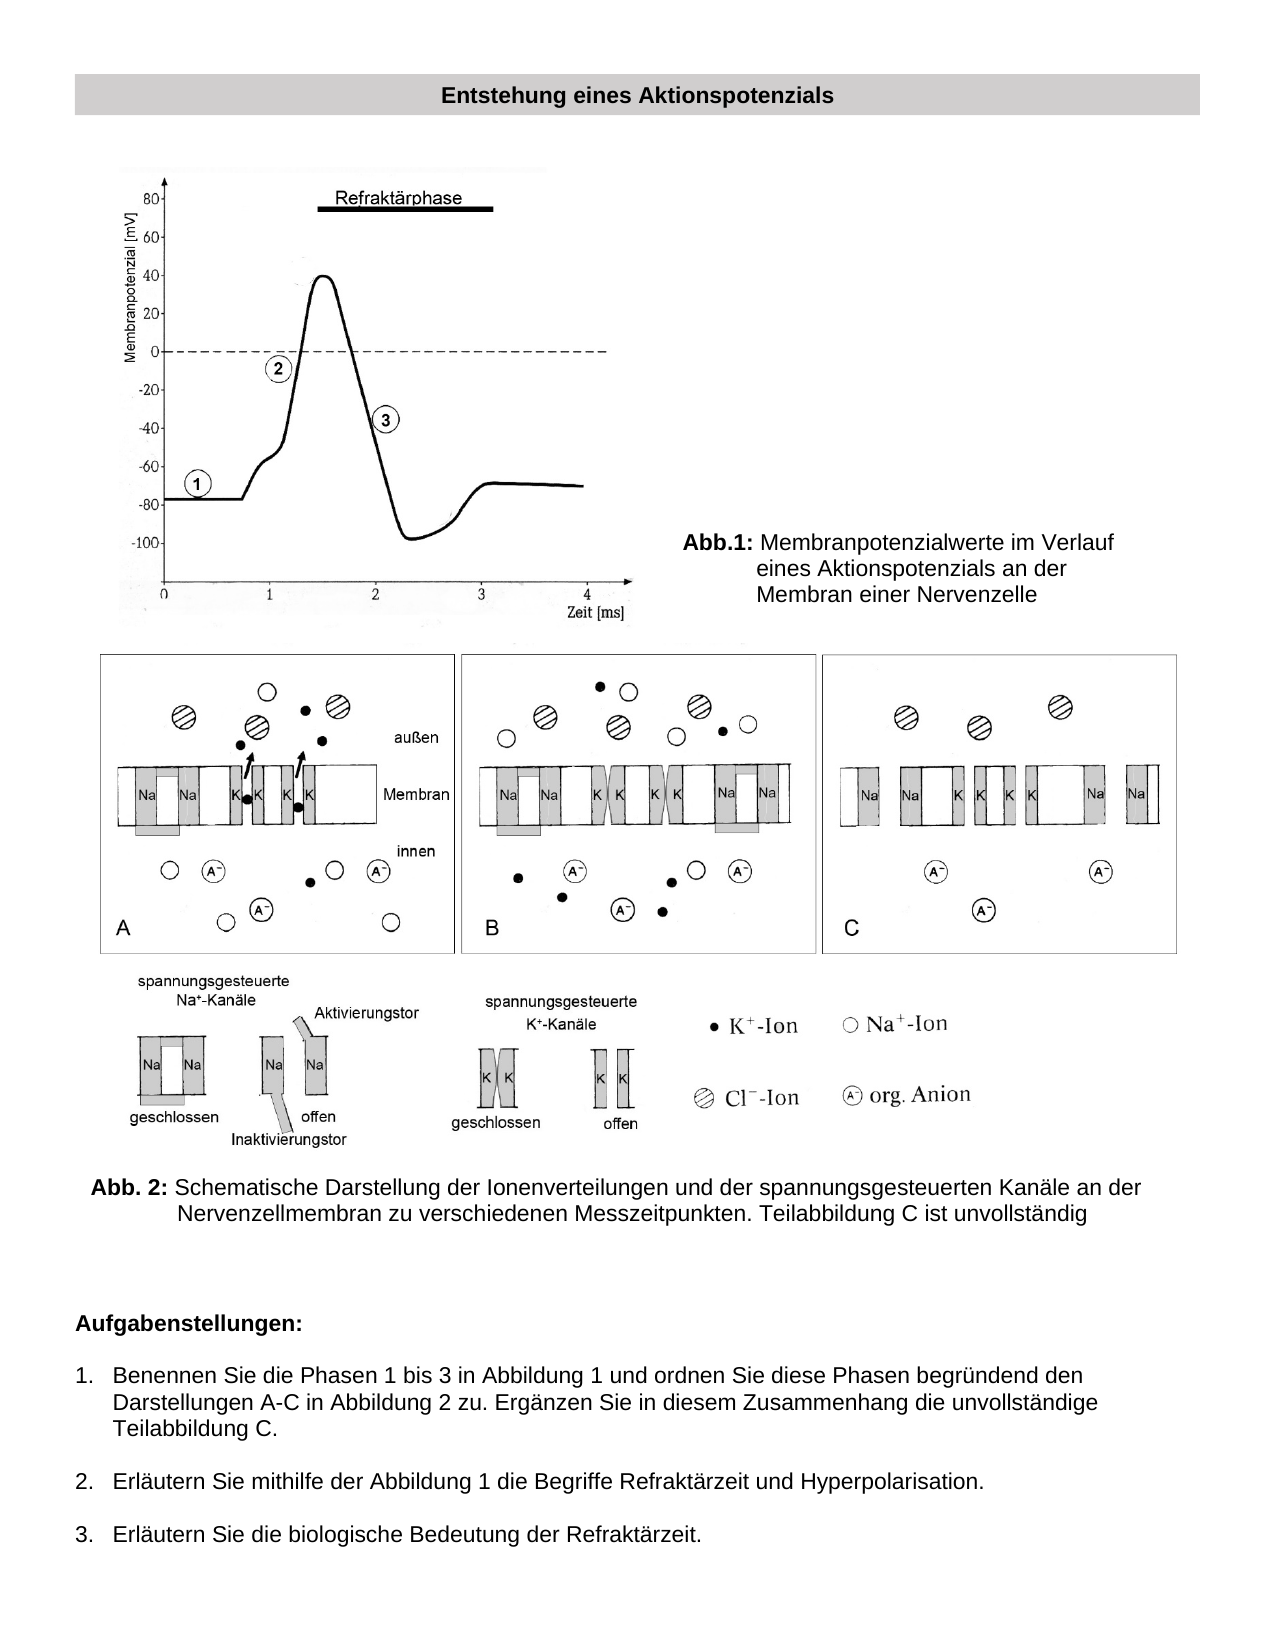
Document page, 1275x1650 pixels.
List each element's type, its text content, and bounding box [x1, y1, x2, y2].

list Erläutern Sie die biologische Bedeutung der Refraktärzeit. [75, 1521, 1200, 1547]
picture [92, 643, 1183, 1152]
text Aufgabenstellungen: [75, 1310, 1200, 1336]
picture [118, 167, 643, 630]
list Erläutern Sie mithilfe der Abbildung 1 die Begriffe Refraktärzeit und Hyperpolarisation. [75, 1468, 1200, 1494]
list Benennen Sie die Phasen 1 bis 3 in Abbildung 1 und ordnen Sie diese Phasen begründend den Darstellungen A-C in Abbildung 2 zu. Ergänzen Sie in diesem Zusammenhang die unvollständige Teilabbildung C. [75, 1362, 1200, 1441]
